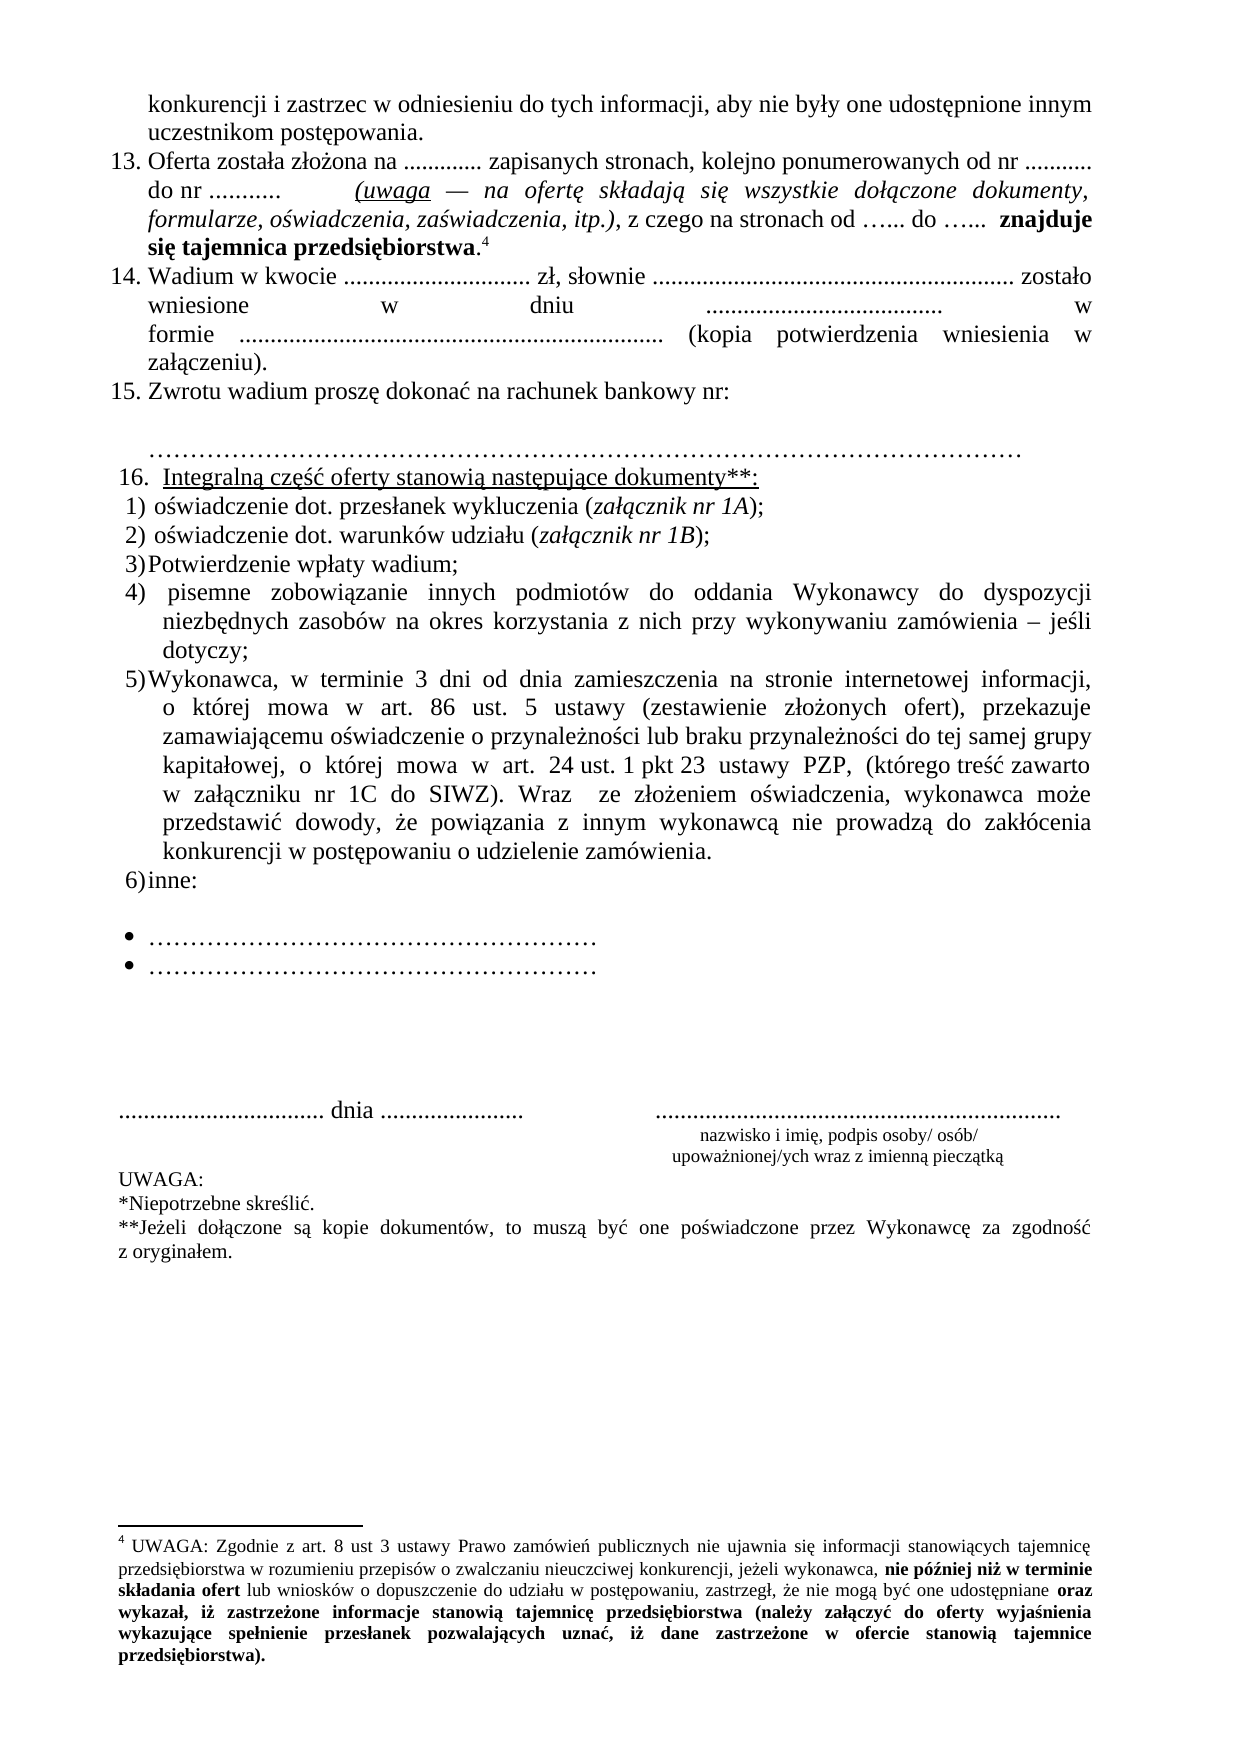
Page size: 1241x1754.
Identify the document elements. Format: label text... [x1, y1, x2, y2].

text upoważnionej/ych wraz z imienną pieczątką [634, 1145, 1092, 1167]
text ................................. dnia ....................... ................................................................. [118, 1095, 1092, 1124]
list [116, 89, 1092, 146]
list Wadium w kwocie .............................. zł, słownie .......................................................... zostało wniesione w dniu ...................................... w formie .................................................................... (kopia potwierdzenia wniesienia w załączeniu). [110, 261, 1092, 376]
list inne: [125, 865, 1092, 894]
list oświadczenie dot. przesłanek wykluczenia (załącznik nr 1A); [125, 491, 1092, 520]
list Potwierdzenie wpłaty wadium; [125, 549, 1092, 577]
list Wykonawca, w terminie 3 dni od dnia zamieszczenia na stronie internetowej informacji, o której mowa w art. 86 ust. 5 ustawy (zestawienie złożonych ofert), przekazuje zamawiającemu oświadczenie o przynależności lub braku przynależności do tej samej grupy kapitałowej, o której mowa w art. 24 ust. 1 pkt 23 ustawy PZP, (którego treść zawarto w załączniku nr 1C do SIWZ). Wraz ze złożeniem oświadczenia, wykonawca może przedstawić dowody, że powiązania z innym wykonawcą nie prowadzą do zakłócenia konkurencji w postępowaniu o udzielenie zamówienia. [125, 664, 1092, 865]
list ……………………………………………… [125, 951, 1092, 980]
list Integralną część oferty stanowią następujące dokumenty**: [118, 462, 1092, 491]
text …………………………………………………………………………………………… [148, 434, 1092, 462]
list ……………………………………………… [125, 922, 1092, 951]
list Oferta została złożona na ............. zapisanych stronach, kolejno ponumerowanych od nr ........... do nr ........... (uwaga — na ofertę składają się wszystkie dołączone dokumenty, formularze, oświadczenia, zaświadczenia, itp.), z czego na stronach od …... do …... znajduje się tajemnica przedsiębiorstwa. [110, 146, 1092, 261]
text **Jeżeli dołączone są kopie dokumentów, to muszą być one poświadczone przez Wykonawcę za zgodność z oryginałem. [118, 1215, 1092, 1263]
list pisemne zobowiązanie innych podmiotów do oddania Wykonawcy do dyspozycji niezbędnych zasobów na okres korzystania z nich przy wykonywaniu zamówienia – jeśli dotyczy; [125, 577, 1092, 664]
list oświadczenie dot. warunków udziału (załącznik nr 1B); [125, 520, 1092, 549]
list Zwrotu wadium proszę dokonać na rachunek bankowy nr: [110, 376, 1092, 405]
text nazwisko i imię, podpis osoby/ osób/ [634, 1124, 1092, 1145]
text UWAGA: [118, 1167, 1092, 1191]
text *Niepotrzebne skreślić. [118, 1191, 1092, 1215]
